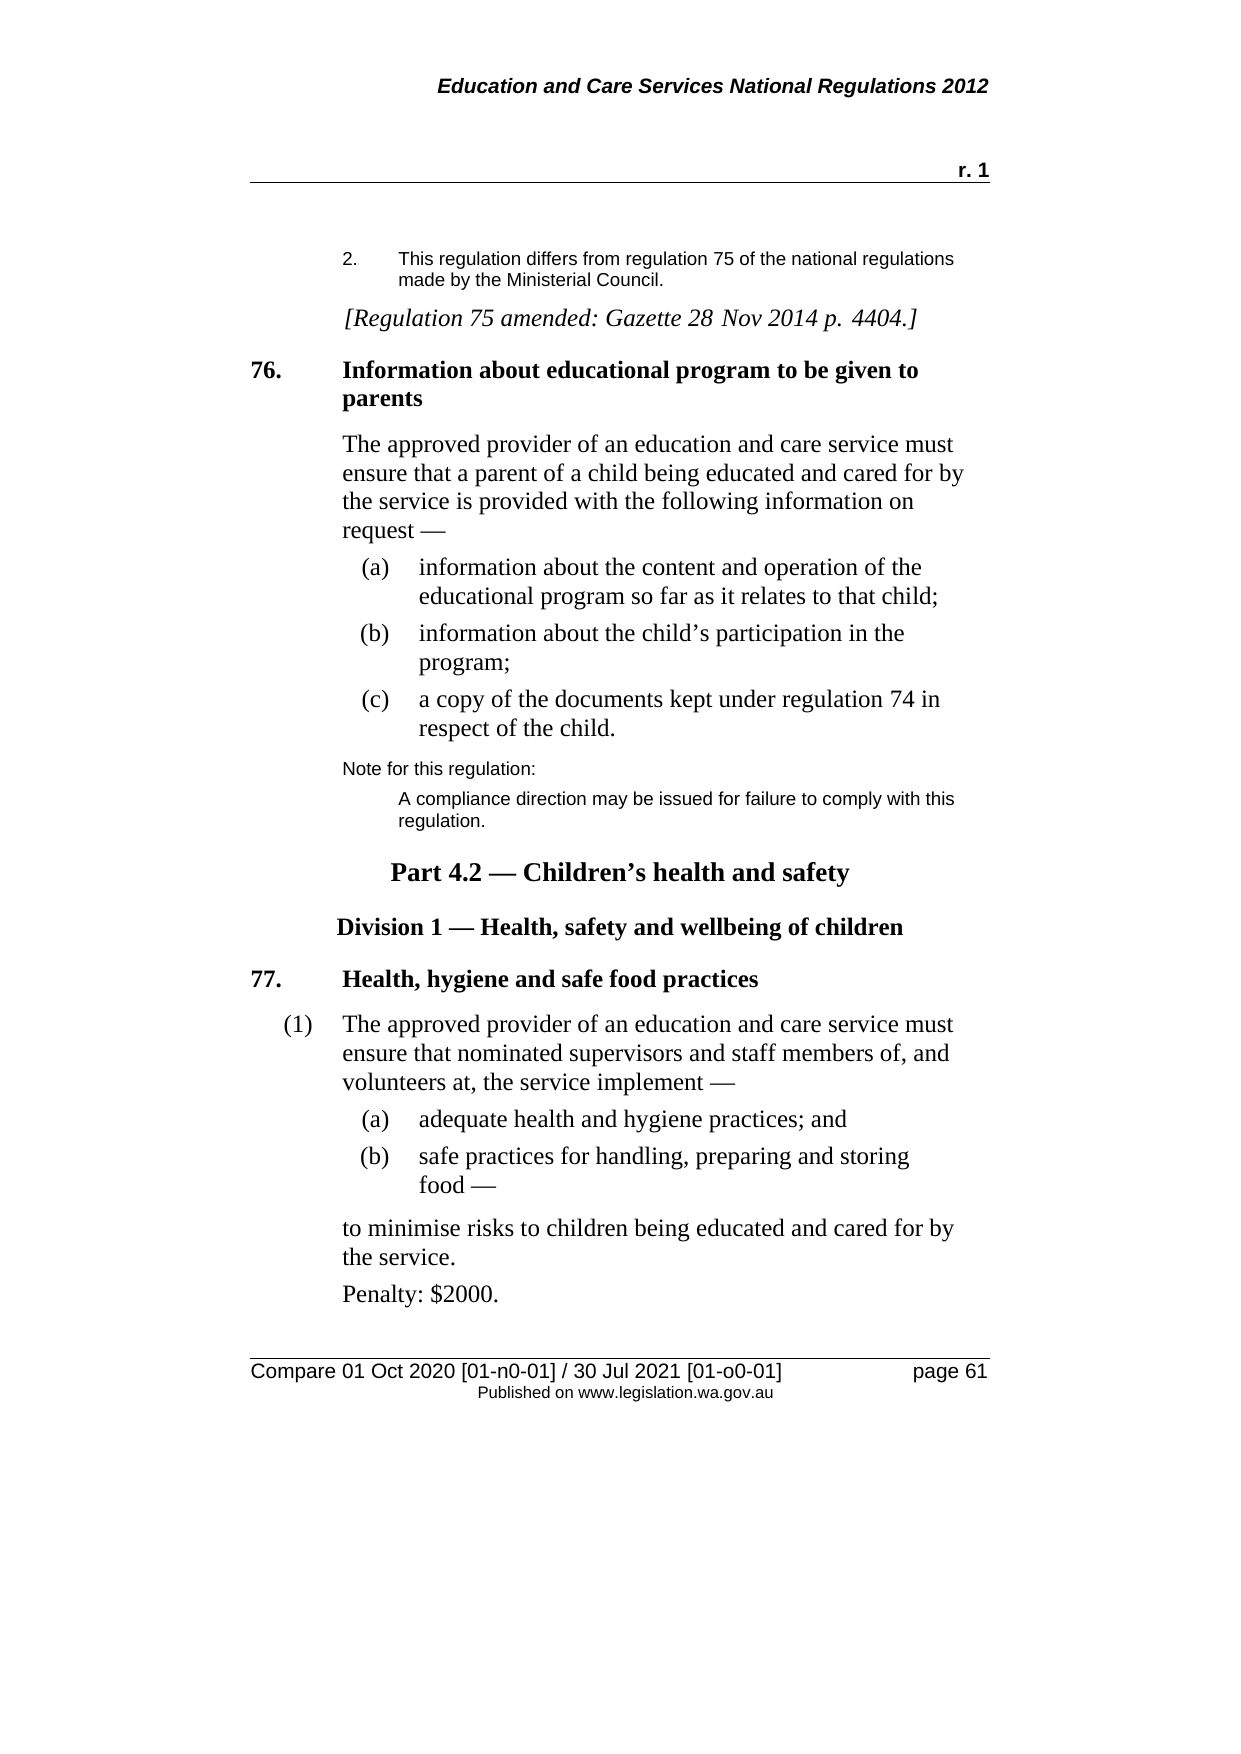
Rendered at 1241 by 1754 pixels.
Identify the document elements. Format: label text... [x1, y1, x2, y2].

text 2. This regulation differs from regulation 75 of the national regulations made by the Ministerial Council. [250, 247, 990, 291]
text (b) safe practices for handling, preparing and storing food — [250, 1141, 990, 1198]
text Penalty: $2000. [250, 1279, 990, 1308]
subtitle Part 4.2 — Children’s health and safety [250, 856, 990, 887]
text (a) adequate health and hygiene practices; and [250, 1104, 990, 1133]
text (a) information about the content and operation of the educational program so far as it relates to that child; [250, 552, 990, 610]
subtitle Division 1 — Health, safety and wellbeing of children [250, 912, 990, 941]
subtitle Note for this regulation: [250, 758, 990, 780]
text to minimise risks to children being educated and cared for by the service. [250, 1213, 990, 1271]
text (1) The approved provider of an education and care service must ensure that nominated supervisors and staff members of, and volunteers at, the service implement — [250, 1009, 990, 1096]
subtitle 77. Health, hygiene and safe food practices [250, 964, 990, 993]
text [Regulation 75 amended: Gazette 28 Nov 2014 p. 4404.] [250, 303, 990, 332]
text (c) a copy of the documents kept under regulation 74 in respect of the child. [250, 684, 990, 741]
subtitle 76. Information about educational program to be given to parents [250, 355, 990, 412]
text A compliance direction may be issued for failure to comply with this regulation. [250, 788, 990, 831]
text (b) information about the child’s participation in the program; [250, 618, 990, 676]
text The approved provider of an education and care service must ensure that a parent of a child being educated and cared for by the service is provided with the following information on request — [250, 429, 990, 544]
